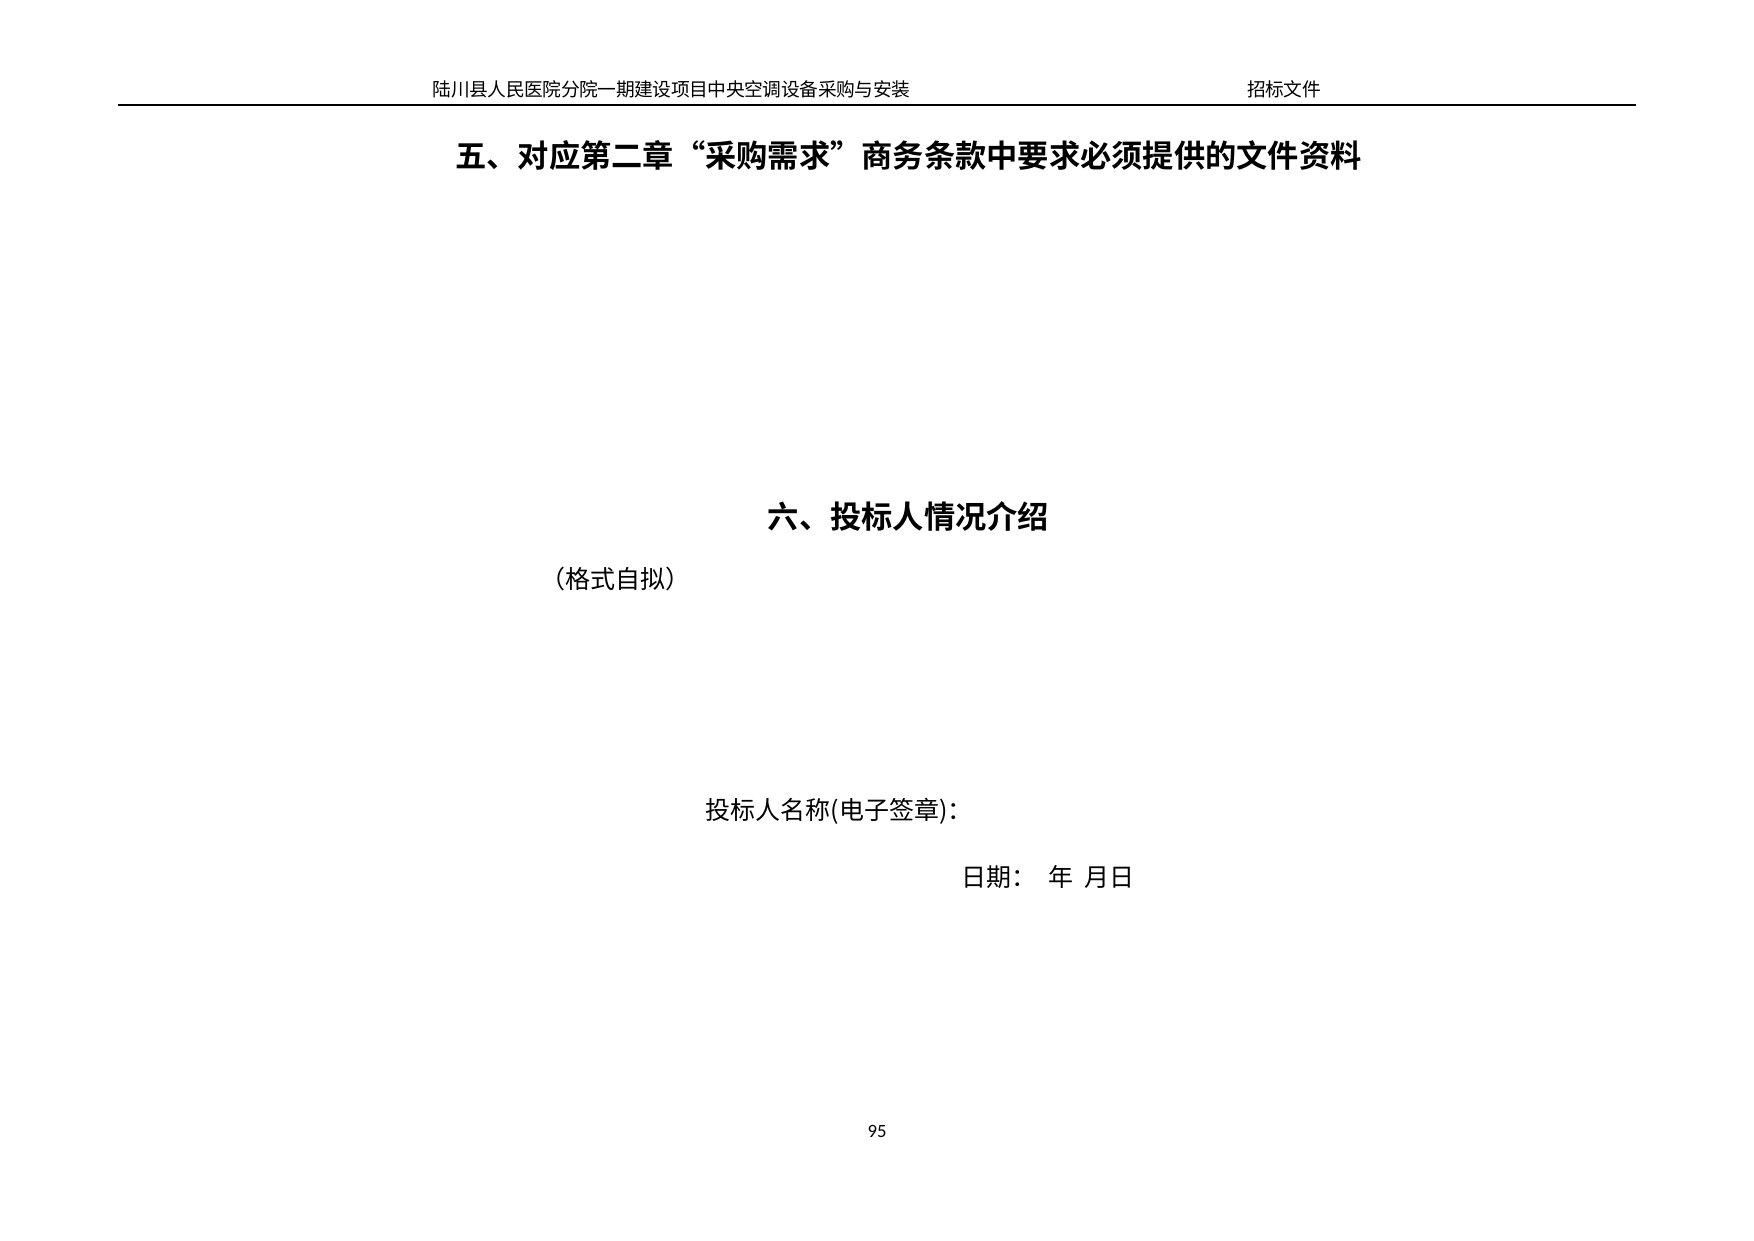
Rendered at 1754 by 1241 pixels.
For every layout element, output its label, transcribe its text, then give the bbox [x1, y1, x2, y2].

text 五、对应第二章“采购需求”商务条款中要求必须提供的文件资料 [118, 131, 1636, 176]
text （格式自拟） [118, 543, 1636, 612]
text 日期： 年 月日 [118, 857, 1636, 893]
text 六、投标人情况介绍 [118, 493, 1636, 538]
text 投标人名称(电子签章)： [118, 790, 1636, 826]
